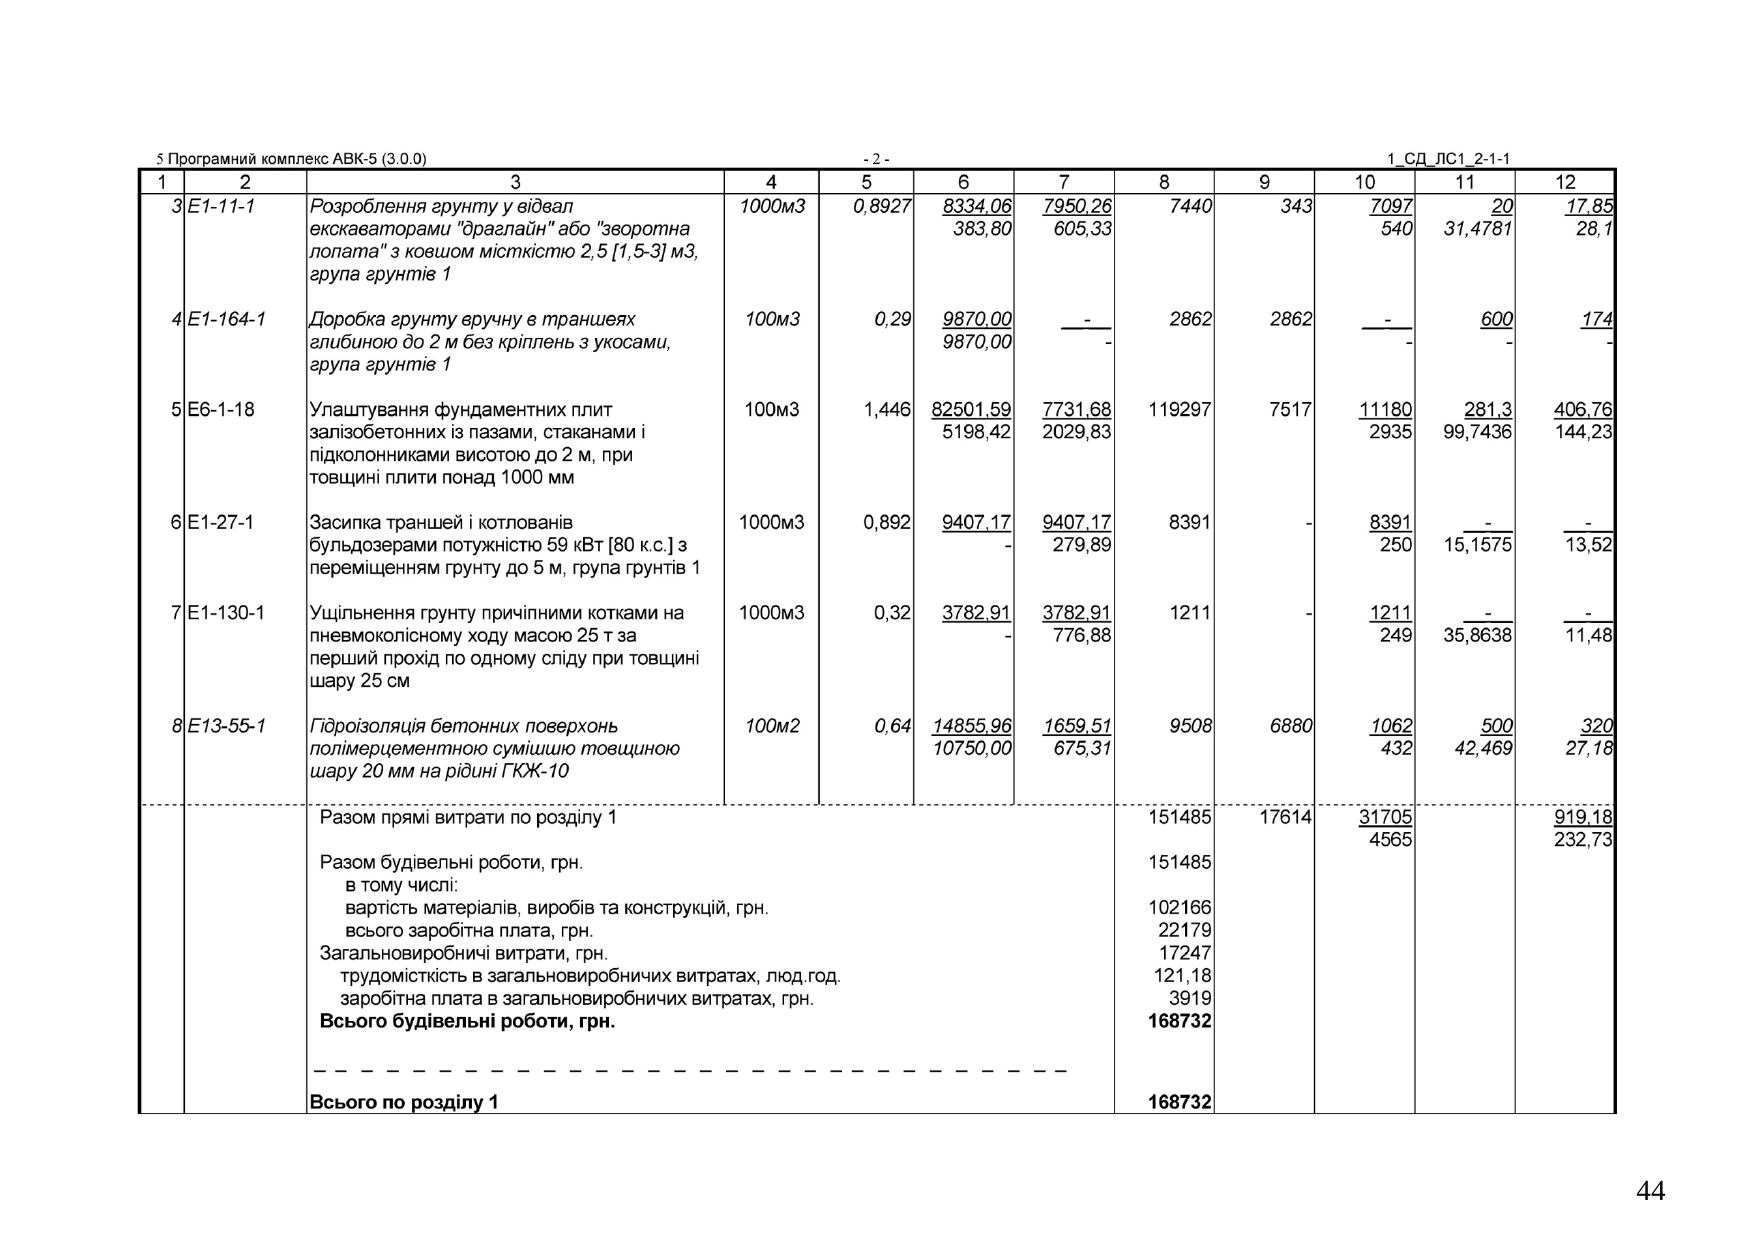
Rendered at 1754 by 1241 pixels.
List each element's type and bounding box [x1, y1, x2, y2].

picture [110, 147, 1644, 1152]
